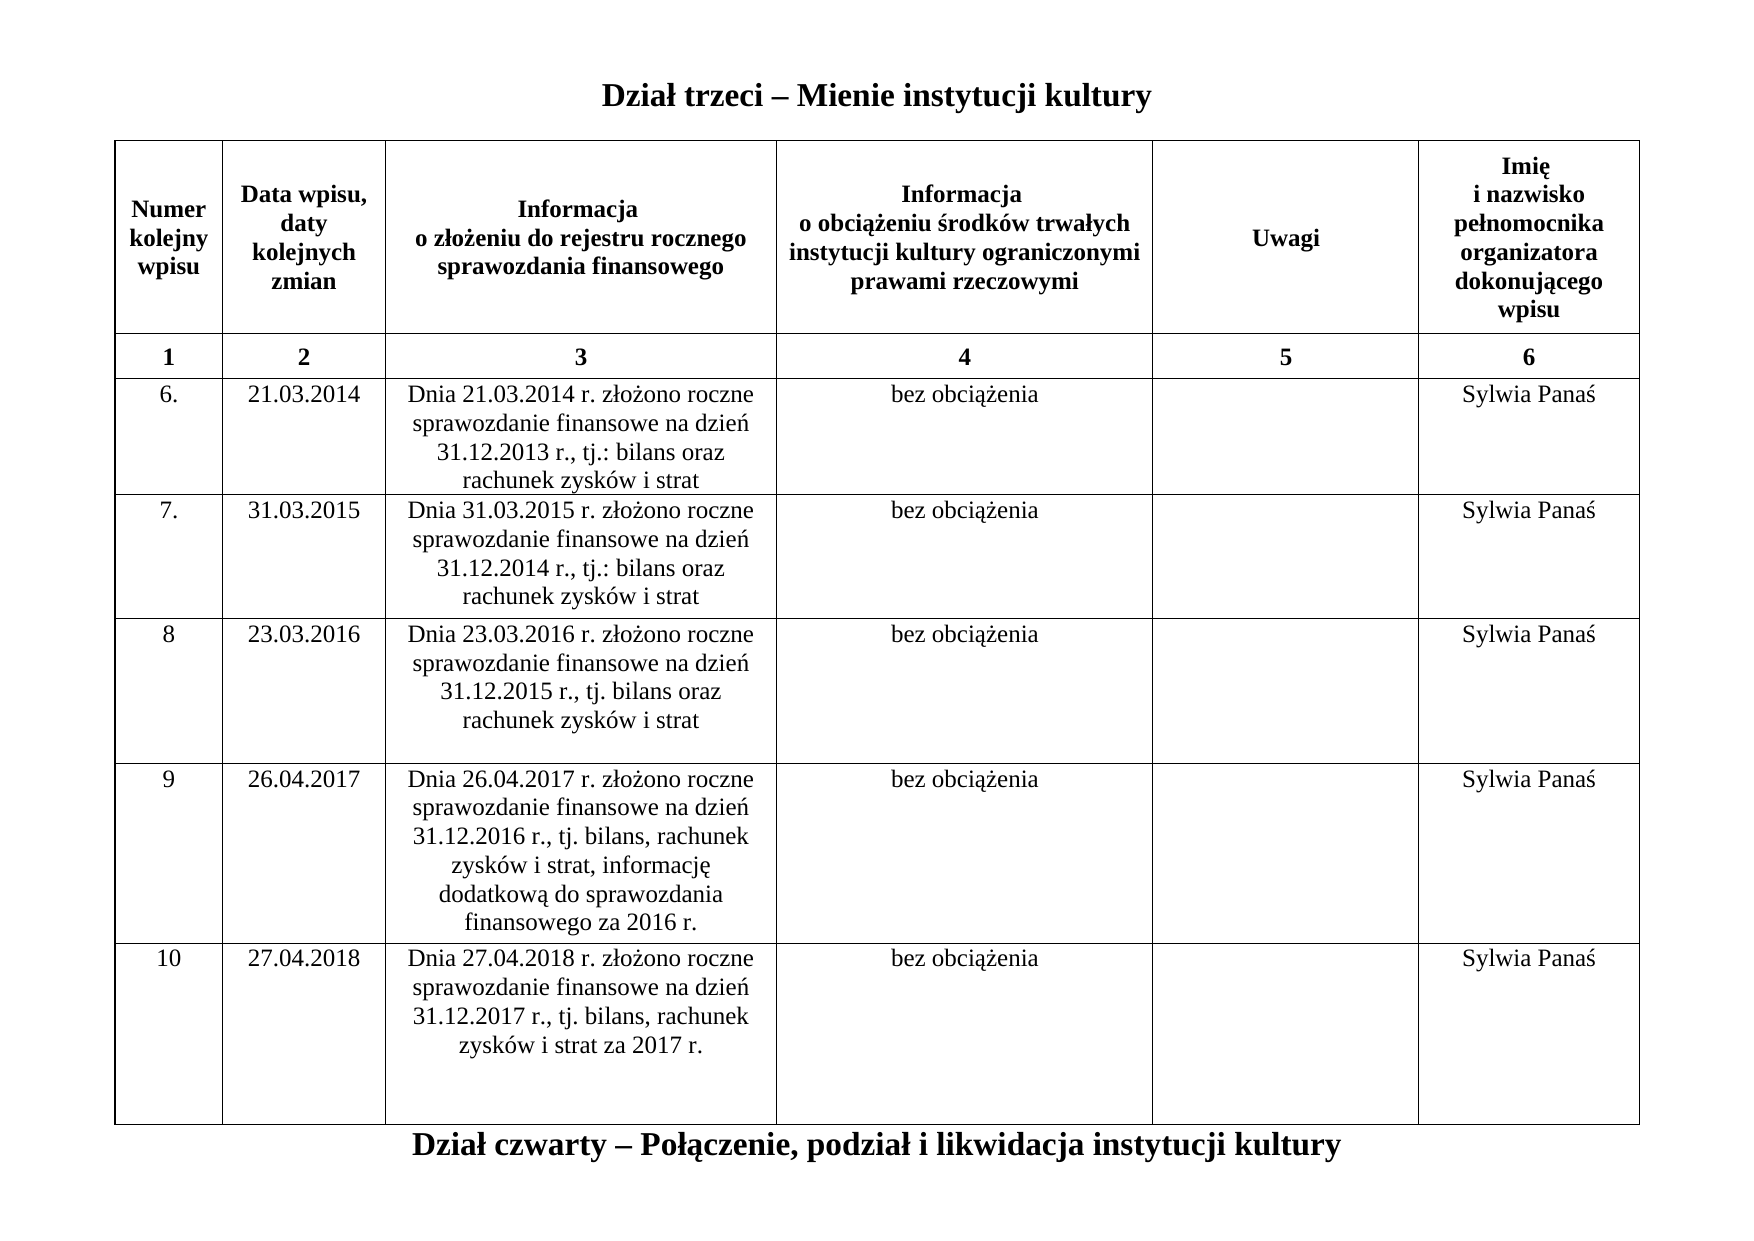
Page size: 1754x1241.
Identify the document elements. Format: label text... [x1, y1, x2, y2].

table_cell 3 [386, 334, 776, 378]
table_cell Dnia 26.04.2017 r. złożono roczne sprawozdanie finansowe na dzień 31.12.2016 r., tj. bilans, rachunek zysków i strat, informację dodatkową do sprawozdania finansowego za 2016 r. [386, 764, 776, 942]
table_cell bez obciążenia [777, 764, 1152, 942]
table_cell 1 [116, 334, 222, 378]
table_cell [1153, 495, 1418, 618]
table_cell Sylwia Panaś [1419, 379, 1639, 494]
table_cell bez obciążenia [777, 495, 1152, 618]
table_cell 23.03.2016 [223, 619, 385, 763]
table_cell 8 [116, 619, 222, 763]
table_header Informacja o obciążeniu środków trwałych instytucji kultury ograniczonymi prawami rzeczowymi [777, 141, 1152, 333]
table_cell Dnia 27.04.2018 r. złożono roczne sprawozdanie finansowe na dzień 31.12.2017 r., tj. bilans, rachunek zysków i strat za 2017 r. [386, 944, 776, 1124]
table_cell Dnia 21.03.2014 r. złożono roczne sprawozdanie finansowe na dzień 31.12.2013 r., tj.: bilans oraz rachunek zysków i strat [386, 379, 776, 494]
table_cell Sylwia Panaś [1419, 619, 1639, 763]
table_header Data wpisu, daty kolejnych zmian [223, 141, 385, 333]
table_cell bez obciążenia [777, 619, 1152, 763]
table_cell Sylwia Panaś [1419, 764, 1639, 942]
table_cell 2 [223, 334, 385, 378]
table_cell 4 [777, 334, 1152, 378]
table_cell bez obciążenia [777, 944, 1152, 1124]
table_header Informacja o złożeniu do rejestru rocznego sprawozdania finansowego [386, 141, 776, 333]
table_cell Dnia 23.03.2016 r. złożono roczne sprawozdanie finansowe na dzień 31.12.2015 r., tj. bilans oraz rachunek zysków i strat [386, 619, 776, 763]
table_cell 6. [116, 379, 222, 494]
table_cell 10 [116, 944, 222, 1124]
table_header Numer kolejny wpisu [116, 141, 222, 333]
table_cell 27.04.2018 [223, 944, 385, 1124]
table_cell 7. [116, 495, 222, 618]
table_cell bez obciążenia [777, 379, 1152, 494]
table_header Imię i nazwisko pełnomocnika organizatora dokonującego wpisu [1419, 141, 1639, 333]
table_cell 31.03.2015 [223, 495, 385, 618]
table_cell 21.03.2014 [223, 379, 385, 494]
table_cell 26.04.2017 [223, 764, 385, 942]
table_cell [1153, 619, 1418, 763]
table_cell [1153, 379, 1418, 494]
table_cell [1153, 764, 1418, 942]
table_header Uwagi [1153, 141, 1418, 333]
table_cell [1153, 944, 1418, 1124]
text Dział czwarty – Połączenie, podział i likwidacja instytucji kultury [75, 1125, 1679, 1163]
table_cell 5 [1153, 334, 1418, 378]
table_cell Sylwia Panaś [1419, 944, 1639, 1124]
table_cell Sylwia Panaś [1419, 495, 1639, 618]
table_cell Dnia 31.03.2015 r. złożono roczne sprawozdanie finansowe na dzień 31.12.2014 r., tj.: bilans oraz rachunek zysków i strat [386, 495, 776, 618]
table_cell 6 [1419, 334, 1639, 378]
table_cell 9 [116, 764, 222, 942]
text Dział trzeci – Mienie instytucji kultury [75, 75, 1679, 113]
